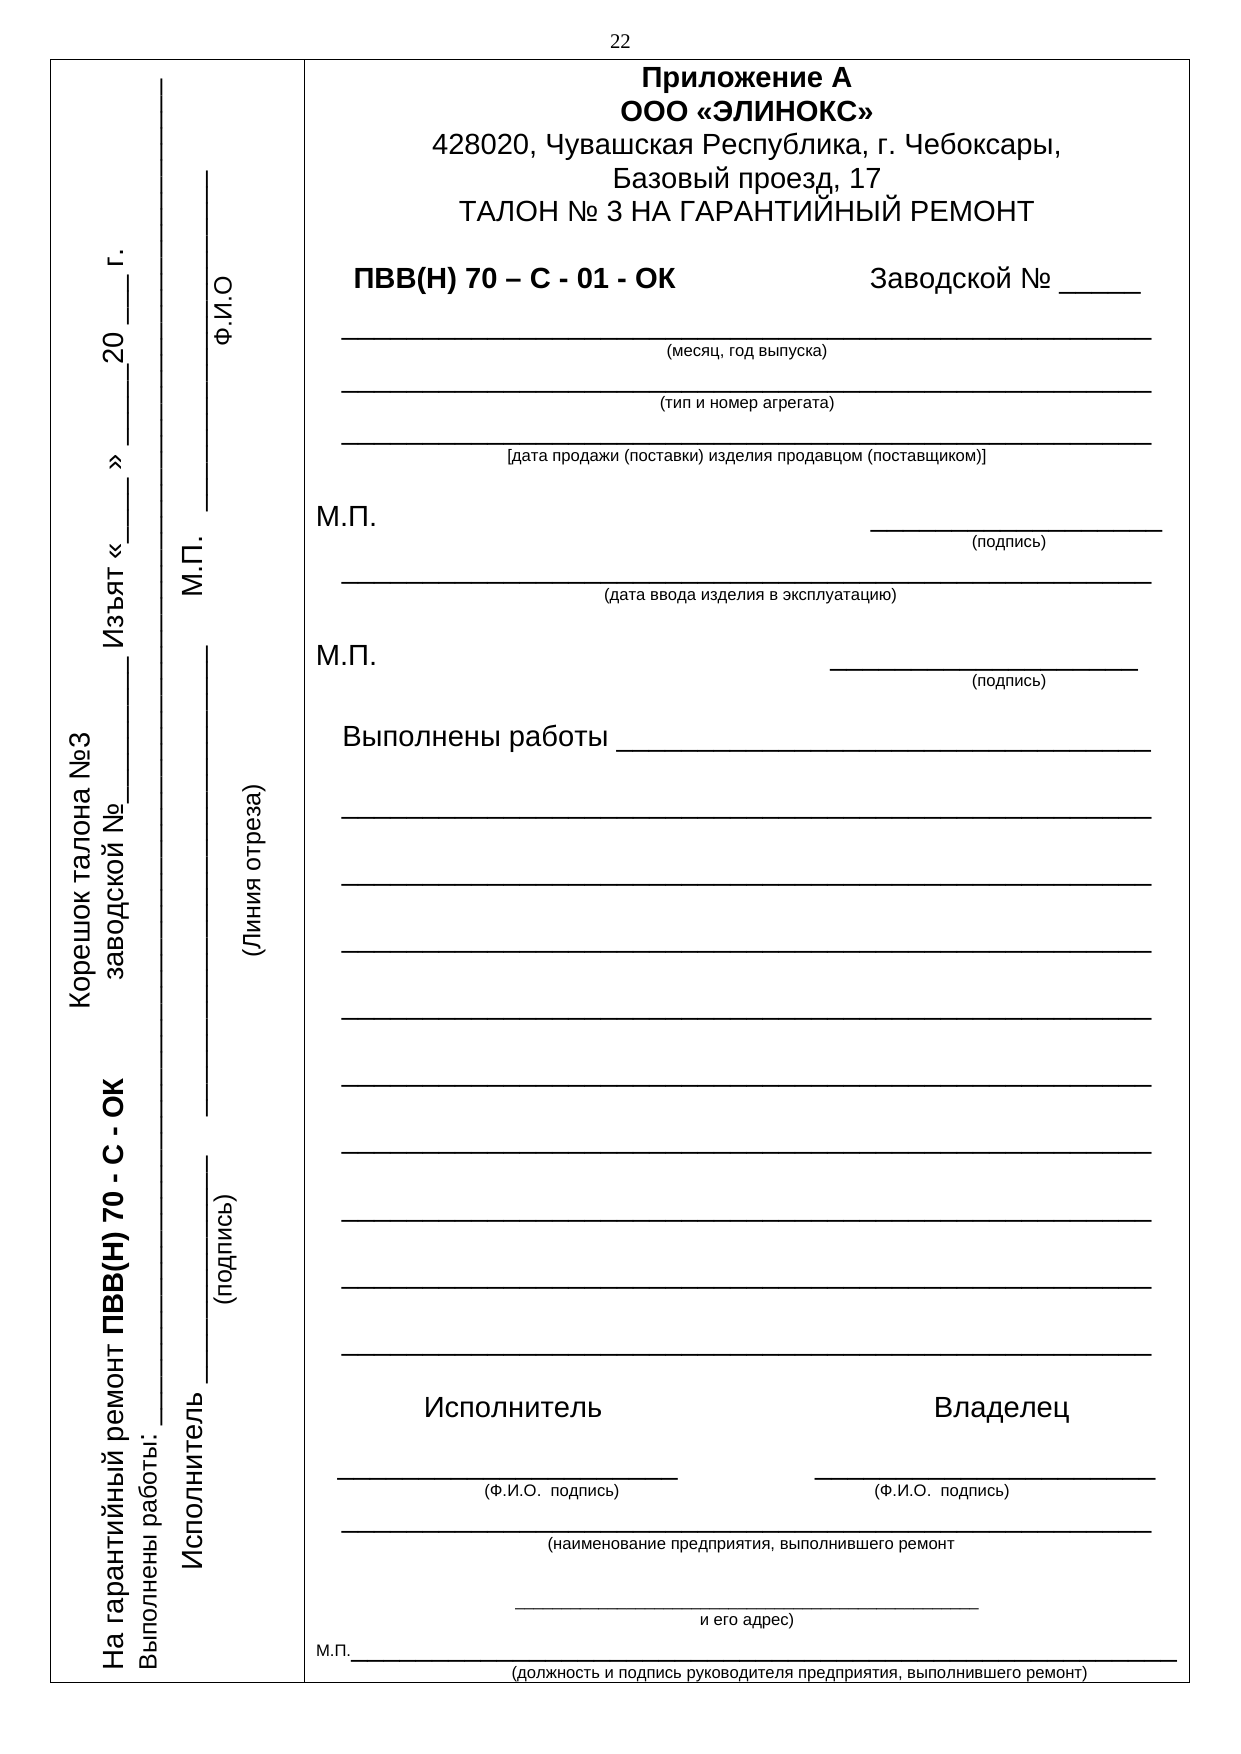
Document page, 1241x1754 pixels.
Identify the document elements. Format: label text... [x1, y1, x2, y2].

table_header Приложение А ООО «ЭЛИНОКС» 428020, Чувашская Республика, г. Чебоксары, Базовый проезд, 17 ТАЛОН № 3 НА ГАРАНТИЙНЫЙ РЕМОНТ ПВВ(Н) 70 – С - 01 - ОК Заводской № _____ __________________________________________________ (месяц, год выпуска) __________________________________________________ (тип и номер агрегата) __________________________________________________ [дата продажи (поставки) изделия продавцом (поставщиком)] М.П. __________________ (подпись) __________________________________________________ (дата ввода изделия в эксплуатацию) М.П. ___________________ (подпись) Выполнены работы _________________________________ __________________________________________________ __________________________________________________ __________________________________________________ __________________________________________________ __________________________________________________ __________________________________________________ __________________________________________________ __________________________________________________ __________________________________________________ Исполнитель Владелец _____________________ _____________________ (Ф.И.О. подпись) (Ф.И.О. подпись) __________________________________________________ (наименование предприятия, выполнившего ремонт __________________________________________________ и его адрес) М.П.___________________________________________________ (должность и подпись руководителя предприятия, выполнившего ремонт) [305, 60, 1189, 1682]
table_header Корешок талона №3 На гарантийный ремонт ПВВ(Н) 70 - С - ОК заводской №_________ Изъят «____ » _____20 ___ г. Выполнены работы: ___________________________________________________________________________________ Исполнитель ______________ _____________________________ М.П. _____________________ (подпись) Ф.И.О (Линия отреза) [51, 60, 304, 1682]
